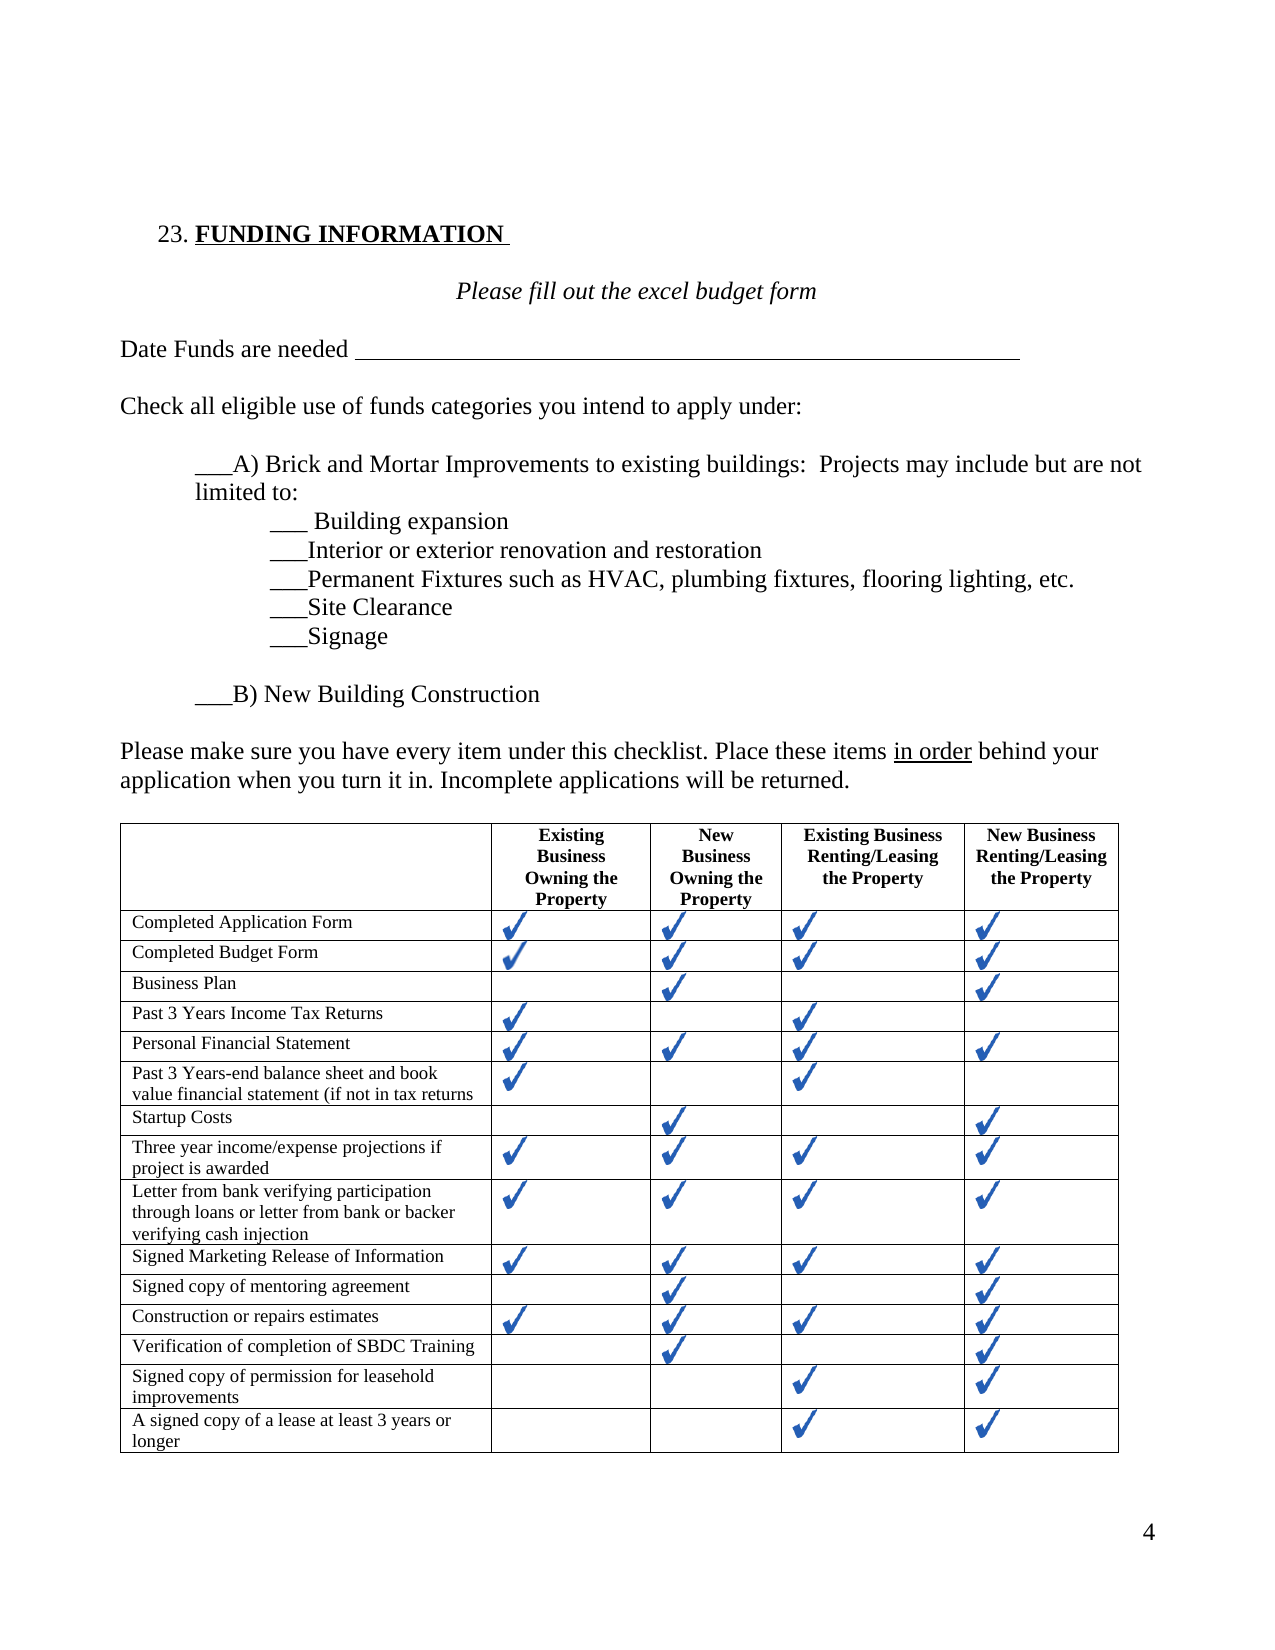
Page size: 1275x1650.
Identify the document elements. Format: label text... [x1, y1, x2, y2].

table_cell Signed copy of mentoring agreement [121, 1275, 491, 1304]
table_cell Personal Financial Statement [121, 1032, 491, 1061]
text Please fill out the excel budget form [120, 276, 1155, 305]
table_cell [492, 1365, 650, 1408]
table_cell [782, 1136, 964, 1179]
picture [792, 910, 818, 970]
table_cell [1000, 1335, 1118, 1363]
table_cell [492, 1335, 650, 1363]
text ___Signage [120, 621, 1155, 650]
text ___Site Clearance [120, 592, 1155, 621]
table_cell [651, 911, 661, 939]
picture [502, 910, 528, 970]
table_header [121, 824, 491, 910]
table_cell [687, 1245, 781, 1274]
table_cell [818, 1002, 964, 1031]
table_cell [492, 1106, 650, 1134]
table_cell [651, 941, 781, 971]
table_cell [782, 1275, 964, 1304]
table_cell Signed copy of permission for leasehold improvements [121, 1365, 491, 1408]
table_cell [687, 972, 781, 1001]
table_cell [687, 1335, 781, 1363]
table_cell [687, 1032, 781, 1061]
text ___A) Brick and Mortar Improvements to existing buildings: Projects may include but are not limited to: [195, 449, 1155, 506]
list FUNDING INFORMATION [157, 219, 1155, 247]
text ___B) New Building Construction [120, 679, 1155, 707]
picture [502, 1002, 528, 1091]
picture [975, 1105, 1000, 1165]
table_cell [965, 1106, 975, 1134]
picture [792, 1305, 818, 1334]
table_header Existing Business Owning the Property [492, 824, 650, 910]
table_cell [965, 1335, 975, 1363]
table_cell [782, 1409, 964, 1452]
picture [975, 1031, 1000, 1061]
picture [661, 972, 687, 1001]
table_cell [492, 1002, 502, 1031]
table_cell [818, 911, 964, 939]
table_cell [528, 1245, 650, 1274]
table_cell [965, 941, 1118, 971]
table_cell [492, 911, 502, 939]
picture [502, 1305, 528, 1334]
picture [502, 1179, 528, 1209]
picture [975, 972, 1000, 1001]
table_cell [818, 1245, 964, 1274]
picture [975, 1245, 1000, 1274]
table_cell [687, 1305, 781, 1334]
table_cell [651, 1335, 661, 1363]
table_cell [782, 1245, 792, 1274]
table_cell Past 3 Years-end balance sheet and book value financial statement (if not in tax returns [121, 1062, 491, 1105]
text ___Interior or exterior renovation and restoration [120, 535, 1155, 564]
picture [792, 1179, 818, 1209]
table_cell [492, 941, 650, 971]
table_cell [782, 911, 792, 939]
table_header New Business Renting/Leasing the Property [965, 824, 1118, 910]
table_cell Construction or repairs estimates [121, 1305, 491, 1334]
table_cell [492, 1409, 650, 1452]
picture [661, 1179, 687, 1209]
table_cell [782, 1305, 792, 1334]
picture [502, 1245, 528, 1274]
table_cell [782, 1062, 964, 1105]
table_cell [782, 1180, 964, 1244]
text ___ Building expansion [120, 506, 1155, 535]
table_cell Three year income/expense projections if project is awarded [121, 1136, 491, 1179]
picture [792, 1245, 818, 1274]
table_cell A signed copy of a lease at least 3 years or longer [121, 1409, 491, 1452]
picture [661, 1275, 687, 1304]
table_cell [651, 1032, 661, 1061]
table_cell [651, 1106, 661, 1134]
table_cell [782, 1106, 964, 1134]
table_cell [965, 1062, 1118, 1105]
table_cell [651, 1245, 661, 1274]
table_cell Letter from bank verifying participation through loans or letter from bank or backer verifying cash injection [121, 1180, 491, 1244]
picture [661, 1031, 687, 1061]
table_cell [965, 1002, 1118, 1031]
table_cell [687, 1275, 781, 1304]
table_cell [1000, 972, 1118, 1001]
picture [661, 1105, 687, 1165]
table_cell [1000, 911, 1118, 939]
table_cell [818, 1032, 964, 1061]
text ___Permanent Fixtures such as HVAC, plumbing fixtures, flooring lighting, etc. [120, 564, 1155, 592]
table_cell [492, 1032, 502, 1061]
picture [792, 1364, 818, 1394]
table_cell Business Plan [121, 972, 491, 1001]
table_cell [492, 1275, 650, 1304]
table_cell [651, 1002, 781, 1031]
table_cell [528, 1002, 650, 1031]
table_cell Startup Costs [121, 1106, 491, 1134]
table_cell [965, 1136, 1118, 1179]
table_cell [528, 1305, 650, 1334]
picture [792, 1408, 818, 1438]
table_cell Past 3 Years Income Tax Returns [121, 1002, 491, 1031]
table_cell [492, 1305, 502, 1334]
table_cell Completed Budget Form [121, 941, 491, 971]
table_cell [492, 1136, 650, 1179]
picture [975, 1305, 1000, 1394]
table_cell [651, 972, 661, 1001]
table_cell [1000, 1106, 1118, 1134]
table_cell [965, 1305, 975, 1334]
table_cell [651, 1275, 661, 1304]
table_cell [528, 911, 650, 939]
table_cell [965, 1275, 975, 1304]
table_cell [965, 1245, 975, 1274]
text Please make sure you have every item under this checklist. Place these items in order behind your application when you turn it in. Incomplete applications will be returned. [120, 736, 1155, 794]
table_cell [492, 1180, 650, 1244]
table_cell Verification of completion of SBDC Training [121, 1335, 491, 1363]
table_cell [782, 972, 964, 1001]
table_cell [965, 1365, 1118, 1408]
table_cell [965, 1409, 1118, 1452]
table_cell [651, 1062, 781, 1105]
table_cell [1000, 1032, 1118, 1061]
picture [661, 1245, 687, 1274]
picture [792, 1135, 818, 1165]
table_cell [965, 911, 975, 939]
table_cell [492, 972, 650, 1001]
table_cell [1000, 1275, 1118, 1304]
text Date Funds are needed [120, 334, 1155, 362]
table_cell [651, 1409, 781, 1452]
table_header Existing Business Renting/Leasing the Property [782, 824, 964, 910]
table_cell [687, 911, 781, 939]
table_cell [651, 1180, 781, 1244]
text Check all eligible use of funds categories you intend to apply under: [120, 391, 1155, 420]
table_cell [782, 1002, 792, 1031]
picture [975, 1179, 1000, 1209]
picture [661, 910, 687, 970]
picture [661, 1305, 687, 1364]
table_cell [782, 1032, 792, 1061]
picture [975, 1275, 1000, 1304]
table_cell [687, 1106, 781, 1134]
table_cell [818, 1305, 964, 1334]
table_cell [1000, 1245, 1118, 1274]
table_cell [782, 1365, 964, 1408]
picture [975, 910, 1000, 970]
table_cell [782, 1335, 964, 1363]
table_cell [528, 1032, 650, 1061]
picture [502, 1135, 528, 1165]
table_cell [965, 972, 975, 1001]
table_cell [492, 1062, 650, 1105]
table_cell Completed Application Form [121, 911, 491, 939]
table_cell [651, 1365, 781, 1408]
table_cell [1000, 1305, 1118, 1334]
table_cell Signed Marketing Release of Information [121, 1245, 491, 1274]
picture [975, 1408, 1000, 1438]
table_header New Business Owning the Property [651, 824, 781, 910]
table_cell [651, 1305, 661, 1334]
table_cell [492, 1245, 502, 1274]
table_cell [651, 1136, 781, 1179]
picture [792, 1002, 818, 1091]
table_cell [965, 1180, 1118, 1244]
table_cell [965, 1032, 975, 1061]
table_cell [782, 941, 964, 971]
